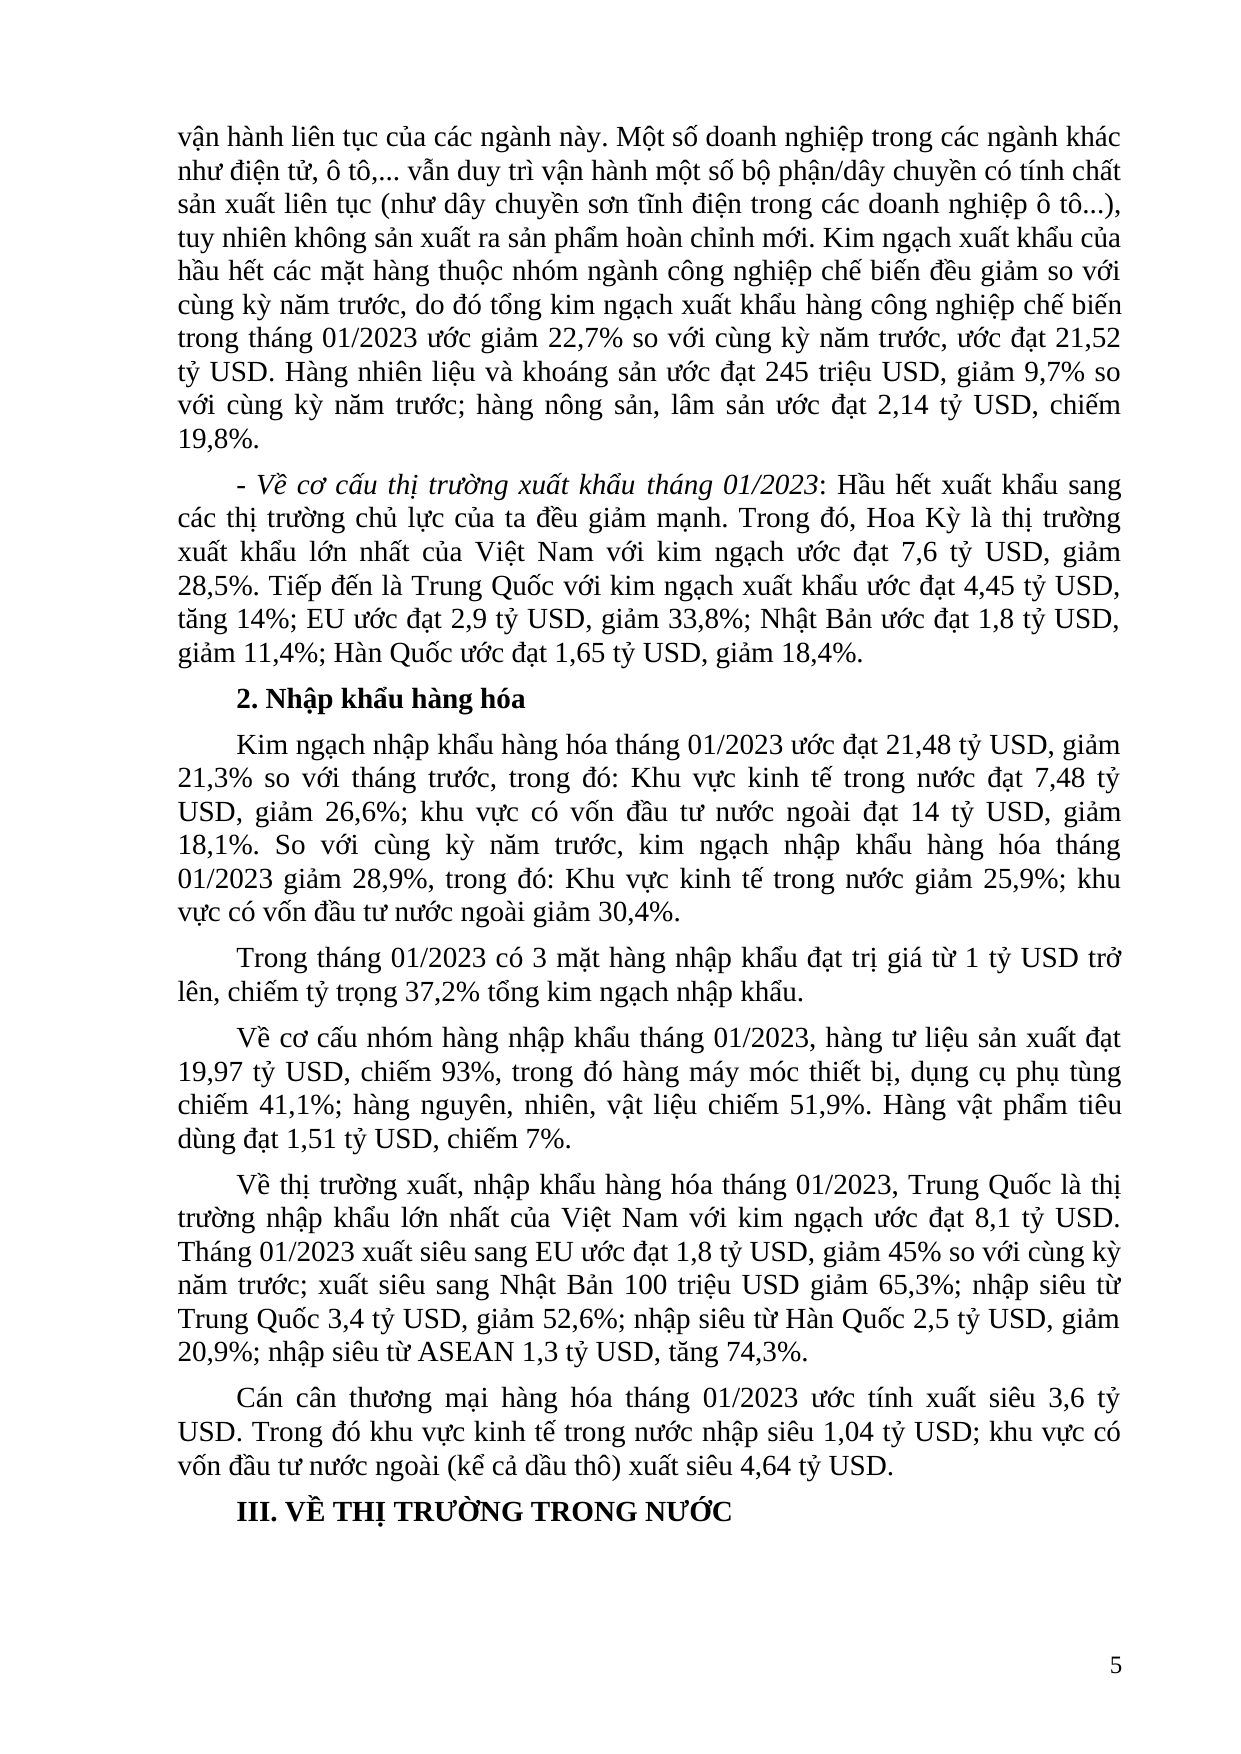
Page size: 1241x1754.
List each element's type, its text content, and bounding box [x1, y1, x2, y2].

text Cán cân thương mại hàng hóa tháng 01/2023 ước tính xuất siêu 3,6 tỷ USD. Trong đó khu vực kinh tế trong nước nhập siêu 1,04 tỷ USD; khu vực có vốn đầu tư nước ngoài (kể cả dầu thô) xuất siêu 4,64 tỷ USD. [176, 1379, 1129, 1481]
text Trong tháng 01/2023 có 3 mặt hàng nhập khẩu đạt trị giá từ 1 tỷ USD trở lên, chiếm tỷ trọng 37,2% tổng kim ngạch nhập khẩu. [176, 939, 1129, 1008]
text Kim ngạch nhập khẩu hàng hóa tháng 01/2023 ước đạt 21,48 tỷ USD, giảm 21,3% so với tháng trước, trong đó: Khu vực kinh tế trong nước đạt 7,48 tỷ USD, giảm 26,6%; khu vực có vốn đầu tư nước ngoài đạt 14 tỷ USD, giảm 18,1%. So với cùng kỳ năm trước, kim ngạch nhập khẩu hàng hóa tháng 01/2023 giảm 28,9%, trong đó: Khu vực kinh tế trong nước giảm 25,9%; khu vực có vốn đầu tư nước ngoài giảm 30,4%. [176, 726, 1129, 928]
text III. VỀ THỊ TRƯỜNG TRONG NƯỚC [176, 1493, 1129, 1593]
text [176, 118, 1129, 454]
text Về cơ cấu nhóm hàng nhập khẩu tháng 01/2023, hàng tư liệu sản xuất đạt 19,97 tỷ USD, chiếm 93%, trong đó hàng máy móc thiết bị, dụng cụ phụ tùng chiếm 41,1%; hàng nguyên, nhiên, vật liệu chiếm 51,9%. Hàng vật phẩm tiêu dùng đạt 1,51 tỷ USD, chiếm 7%. [176, 1019, 1129, 1154]
text Về thị trường xuất, nhập khẩu hàng hóa tháng 01/2023, Trung Quốc là thị trường nhập khẩu lớn nhất của Việt Nam với kim ngạch ước đạt 8,1 tỷ USD. Tháng 01/2023 xuất siêu sang EU ước đạt 1,8 tỷ USD, giảm 45% so với cùng kỳ năm trước; xuất siêu sang Nhật Bản 100 triệu USD giảm 65,3%; nhập siêu từ Trung Quốc 3,4 tỷ USD, giảm 52,6%; nhập siêu từ Hàn Quốc 2,5 tỷ USD, giảm 20,9%; nhập siêu từ ASEAN 1,3 tỷ USD, tăng 74,3%. [176, 1166, 1129, 1368]
text - Về cơ cấu thị trường xuất khẩu tháng 01/2023: Hầu hết xuất khẩu sang các thị trường chủ lực của ta đều giảm mạnh. Trong đó, Hoa Kỳ là thị trường xuất khẩu lớn nhất của Việt Nam với kim ngạch ước đạt 7,6 tỷ USD, giảm 28,5%. Tiếp đến là Trung Quốc với kim ngạch xuất khẩu ước đạt 4,45 tỷ USD, tăng 14%; EU ước đạt 2,9 tỷ USD, giảm 33,8%; Nhật Bản ước đạt 1,8 tỷ USD, giảm 11,4%; Hàn Quốc ước đạt 1,65 tỷ USD, giảm 18,4%. [176, 466, 1129, 668]
text 2. Nhập khẩu hàng hóa [176, 680, 1129, 714]
